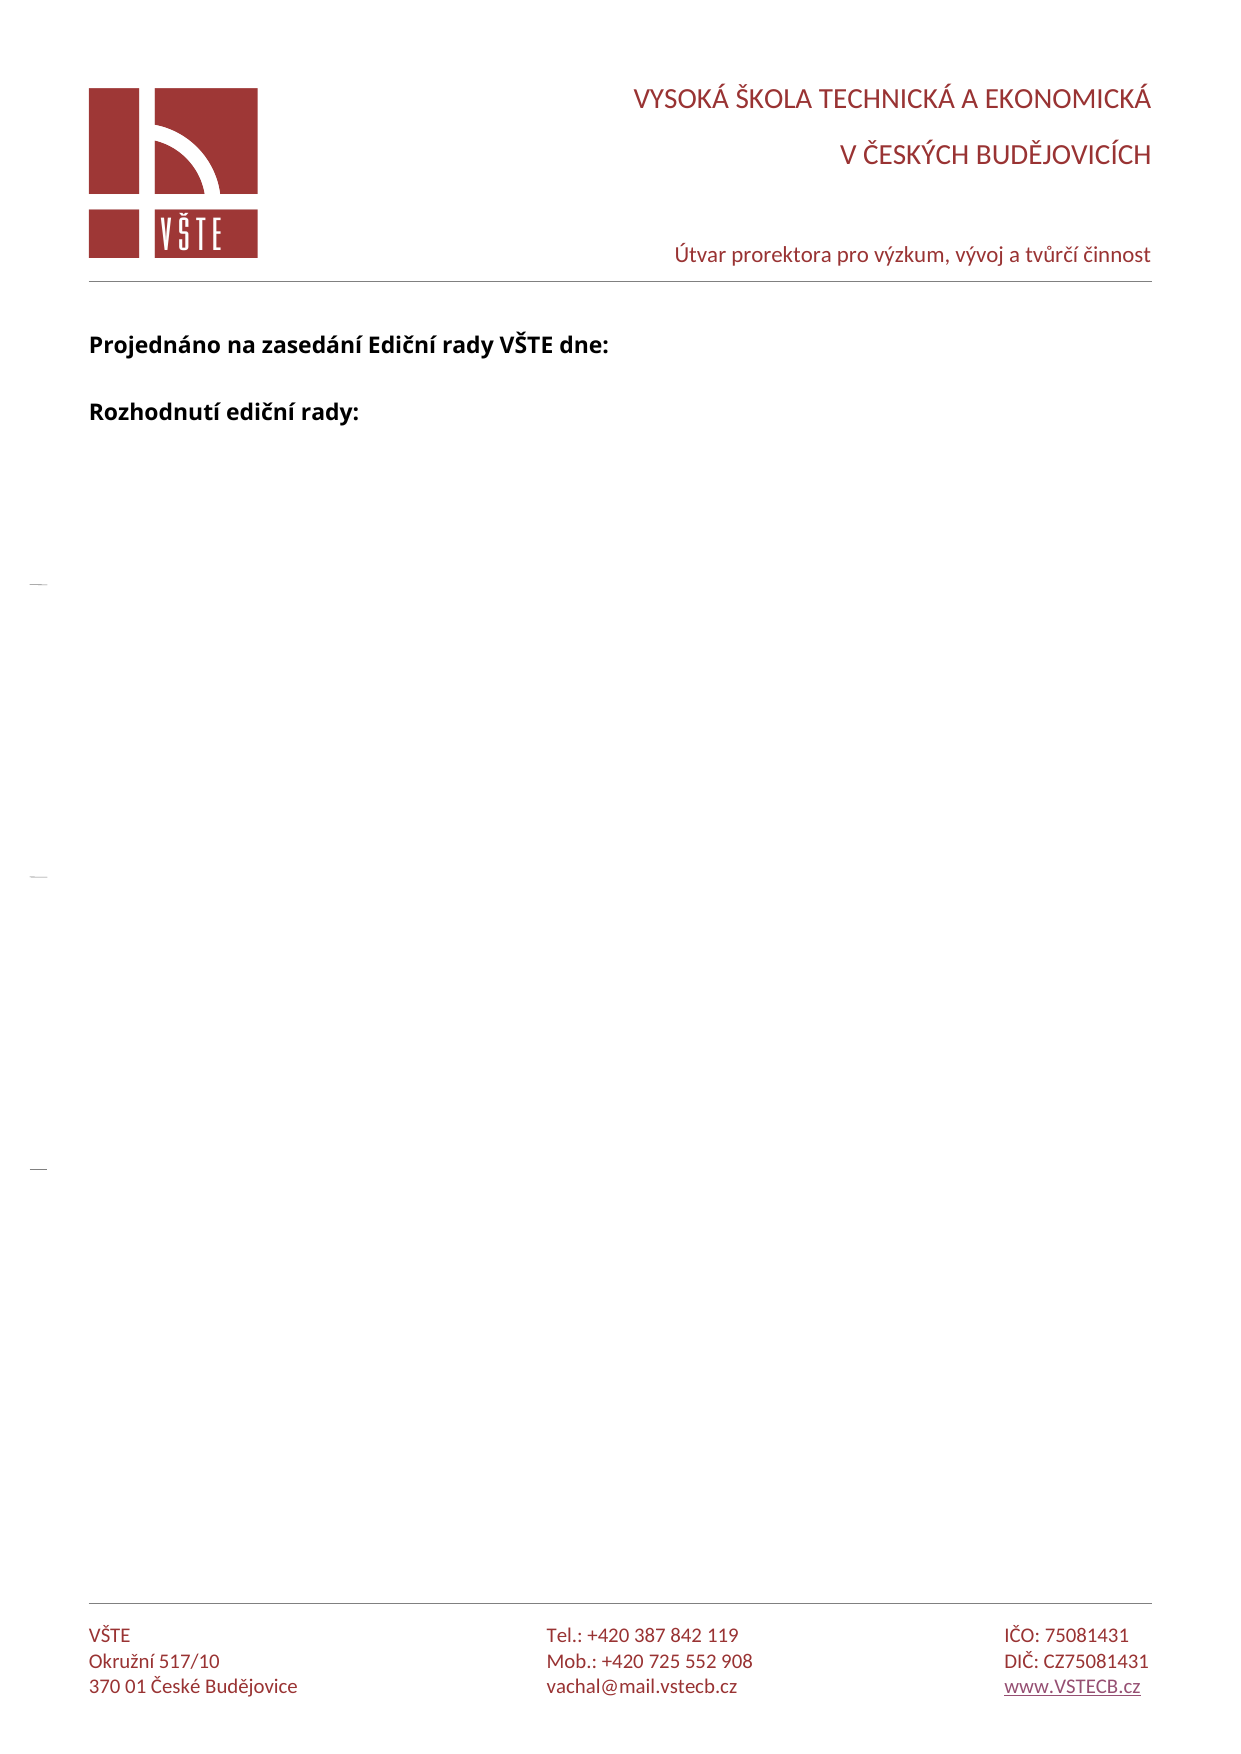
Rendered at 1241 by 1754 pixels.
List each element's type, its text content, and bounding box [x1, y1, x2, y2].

picture [88, 88, 258, 258]
text Rozhodnutí ediční rady: [89, 396, 1152, 427]
text Projednáno na zasedání Ediční rady VŠTE dne: [89, 329, 1152, 360]
